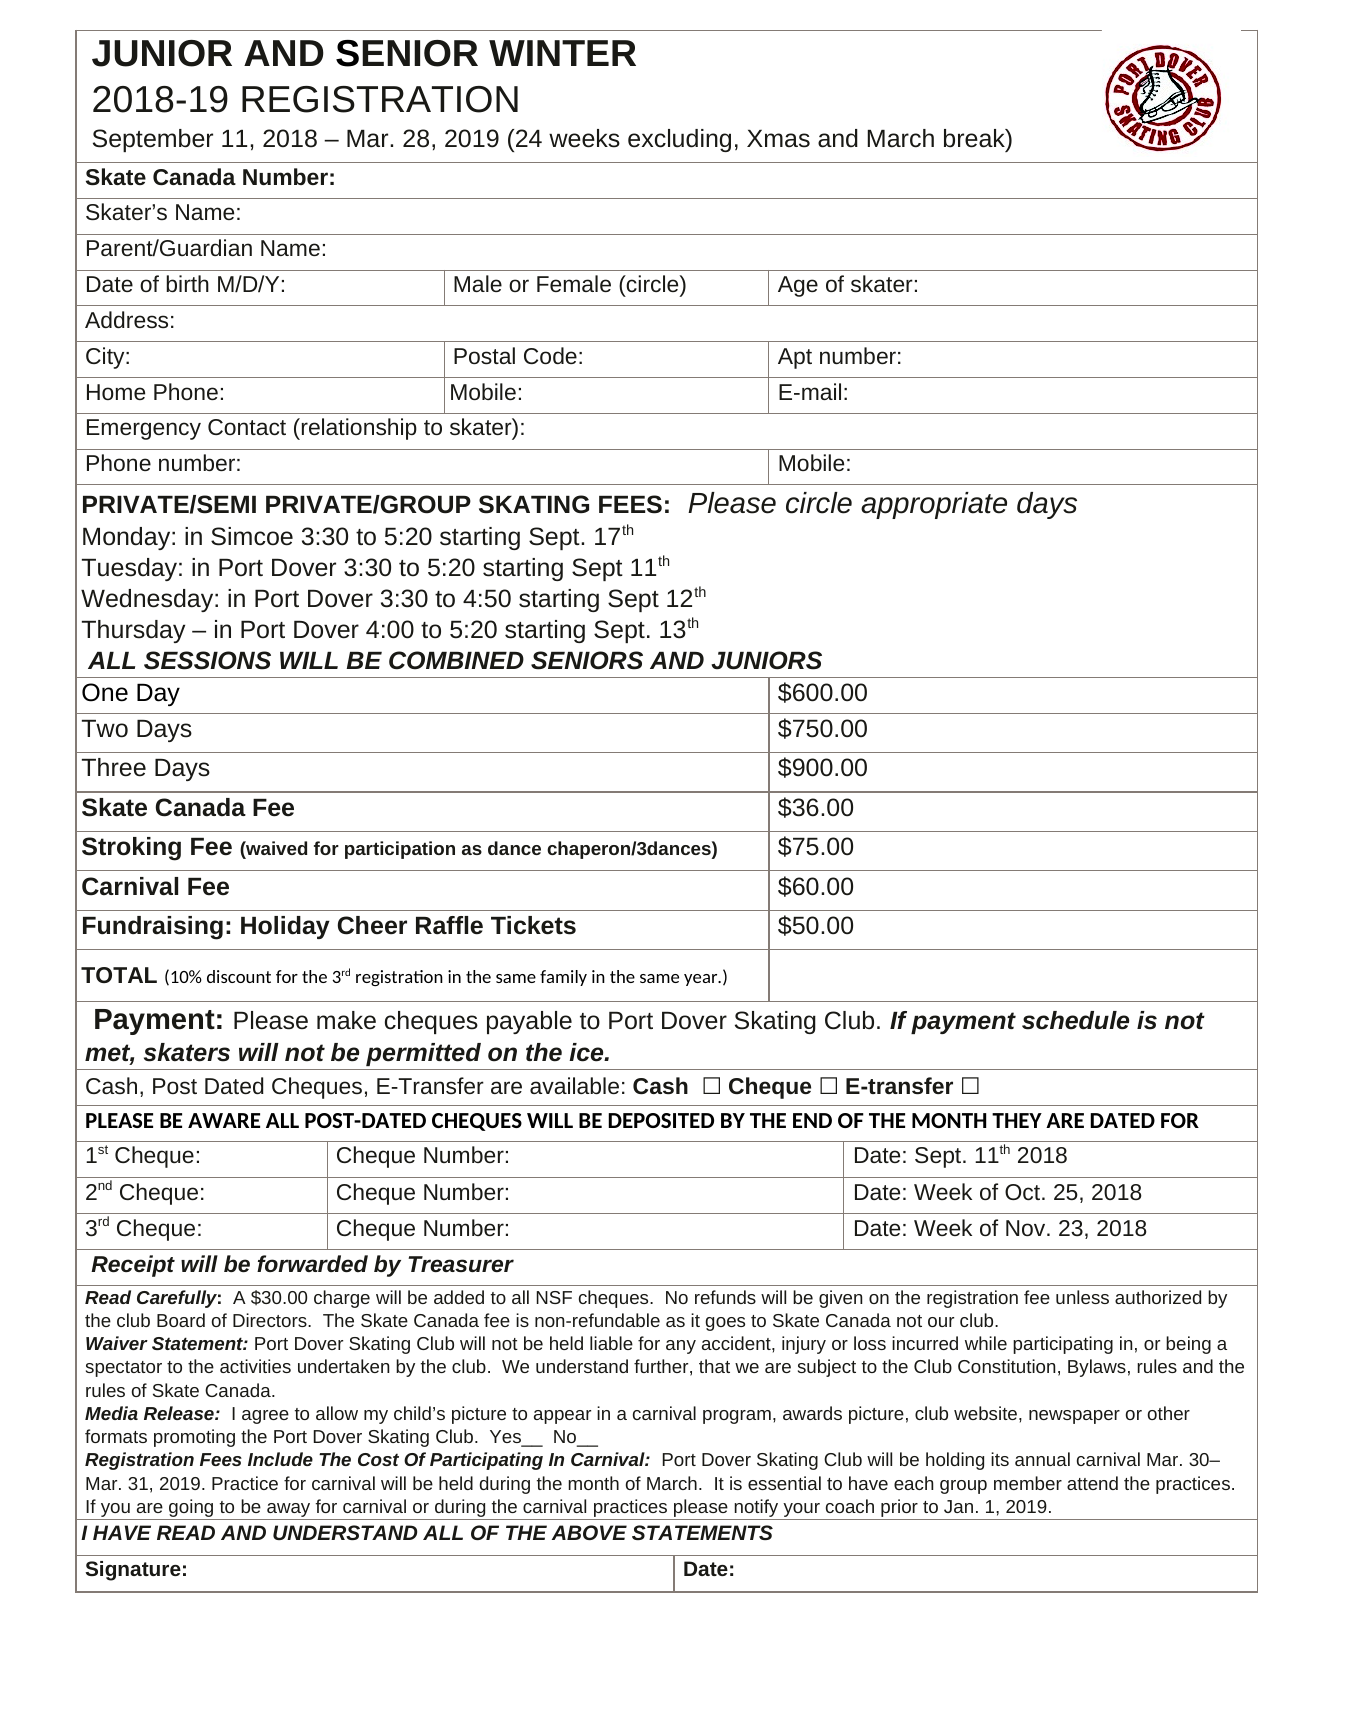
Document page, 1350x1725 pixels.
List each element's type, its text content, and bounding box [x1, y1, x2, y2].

table_cell $600.00 [770, 678, 1257, 712]
picture [1101, 29, 1241, 157]
table_cell Skate Canada Number: [77, 163, 1257, 197]
table_cell Cheque Number: [328, 1178, 843, 1213]
table_cell Signature: [77, 1556, 673, 1591]
table_cell Mobile: [769, 450, 1257, 484]
table_cell Cheque Number: [328, 1214, 843, 1249]
table_cell Age of skater: [769, 271, 1257, 305]
table_cell $50.00 [770, 911, 1257, 949]
table_cell Date of birth M/D/Y: [77, 271, 444, 305]
table_cell Stroking Fee (waived for participation as dance chaperon/3dances) [77, 832, 768, 870]
table_cell Two Days [77, 714, 768, 752]
table_cell Payment: Please make cheques payable to Port Dover Skating Club. If payment schedule is not met, skaters will not be permitted on the ice. [77, 1002, 1257, 1069]
table_cell 2nd Cheque: [77, 1178, 327, 1213]
table_header JUNIOR AND SENIOR WINTER 2018-19 REGISTRATION September 11, 2018 – Mar. 28, 2019 (24 weeks excluding, Xmas and March break) [77, 31, 1257, 162]
table_cell Date: Week of Nov. 23, 2018 [844, 1214, 1257, 1249]
table_cell City: [77, 342, 444, 377]
table_cell Mobile: [445, 378, 768, 413]
table_cell $750.00 [770, 714, 1257, 752]
table_cell E-mail: [769, 378, 1257, 413]
table_cell $36.00 [770, 793, 1257, 831]
table_cell Cash, Post Dated Cheques, E-Transfer are available: Cash Cheque E-transfer [77, 1070, 1257, 1105]
table_cell PRIVATE/SEMI PRIVATE/GROUP SKATING FEES: Please circle appropriate days Monday: in Simcoe 3:30 to 5:20 starting Sept. 17th Tuesday: in Port Dover 3:30 to 5:20 starting Sept 11th Wednesday: in Port Dover 3:30 to 4:50 starting Sept 12th Thursday – in Port Dover 4:00 to 5:20 starting Sept. 13th ALL SESSIONS WILL BE COMBINED SENIORS AND JUNIORS [77, 485, 1257, 677]
table_cell Emergency Contact (relationship to skater): [77, 414, 1257, 449]
table_cell Parent/Guardian Name: [77, 235, 1257, 269]
table_cell $75.00 [770, 832, 1257, 870]
table_cell 3rd Cheque: [77, 1214, 327, 1249]
table_cell Date: [675, 1556, 1257, 1591]
table_cell Skate Canada Fee [77, 793, 768, 831]
table_cell TOTAL (10% discount for the 3rd registration in the same family in the same year.) [77, 950, 768, 1001]
table_cell Date: Week of Oct. 25, 2018 [844, 1178, 1257, 1213]
table_cell Phone number: [77, 450, 768, 484]
table_cell [770, 950, 1257, 1001]
table_cell Home Phone: [77, 378, 444, 413]
table_cell $60.00 [770, 871, 1257, 910]
table_cell PLEASE BE AWARE ALL POST-DATED CHEQUES WILL BE DEPOSITED BY THE END OF THE MONTH THEY ARE DATED FOR [77, 1106, 1257, 1141]
table_cell Apt number: [769, 342, 1257, 377]
table_cell Postal Code: [445, 342, 768, 377]
table_cell Receipt will be forwarded by Treasurer [77, 1250, 1257, 1285]
table_cell Male or Female (circle) [445, 271, 768, 305]
table_cell Address: [77, 306, 1257, 341]
table_cell $900.00 [770, 753, 1257, 791]
table_cell 1st Cheque: [77, 1142, 327, 1177]
table_cell Date: Sept. 11th 2018 [844, 1142, 1257, 1177]
table_cell I HAVE READ AND UNDERSTAND ALL OF THE ABOVE STATEMENTS [77, 1520, 1257, 1555]
table_cell Cheque Number: [328, 1142, 843, 1177]
table_cell Fundraising: Holiday Cheer Raffle Tickets [77, 911, 768, 949]
table_cell Read Carefully: A $30.00 charge will be added to all NSF cheques. No refunds will be given on the registration fee unless authorized by the club Board of Directors. The Skate Canada fee is non-refundable as it goes to Skate Canada not our club. Waiver Statement: Port Dover Skating Club will not be held liable for any accident, injury or loss incurred while participating in, or being a spectator to the activities undertaken by the club. We understand further, that we are subject to the Club Constitution, Bylaws, rules and the rules of Skate Canada. Media Release: I agree to allow my child’s picture to appear in a carnival program, awards picture, club website, newspaper or other formats promoting the Port Dover Skating Club. Yes__ No__ Registration Fees Include The Cost Of Participating In Carnival: Port Dover Skating Club will be holding its annual carnival Mar. 30– Mar. 31, 2019. Practice for carnival will be held during the month of March. It is essential to have each group member attend the practices. If you are going to be away for carnival or during the carnival practices please notify your coach prior to Jan. 1, 2019. [77, 1286, 1257, 1519]
table_cell Carnival Fee [77, 871, 768, 910]
table_cell One Day [77, 678, 768, 712]
table_cell Three Days [77, 753, 768, 791]
table_cell Skater’s Name: [77, 199, 1257, 233]
